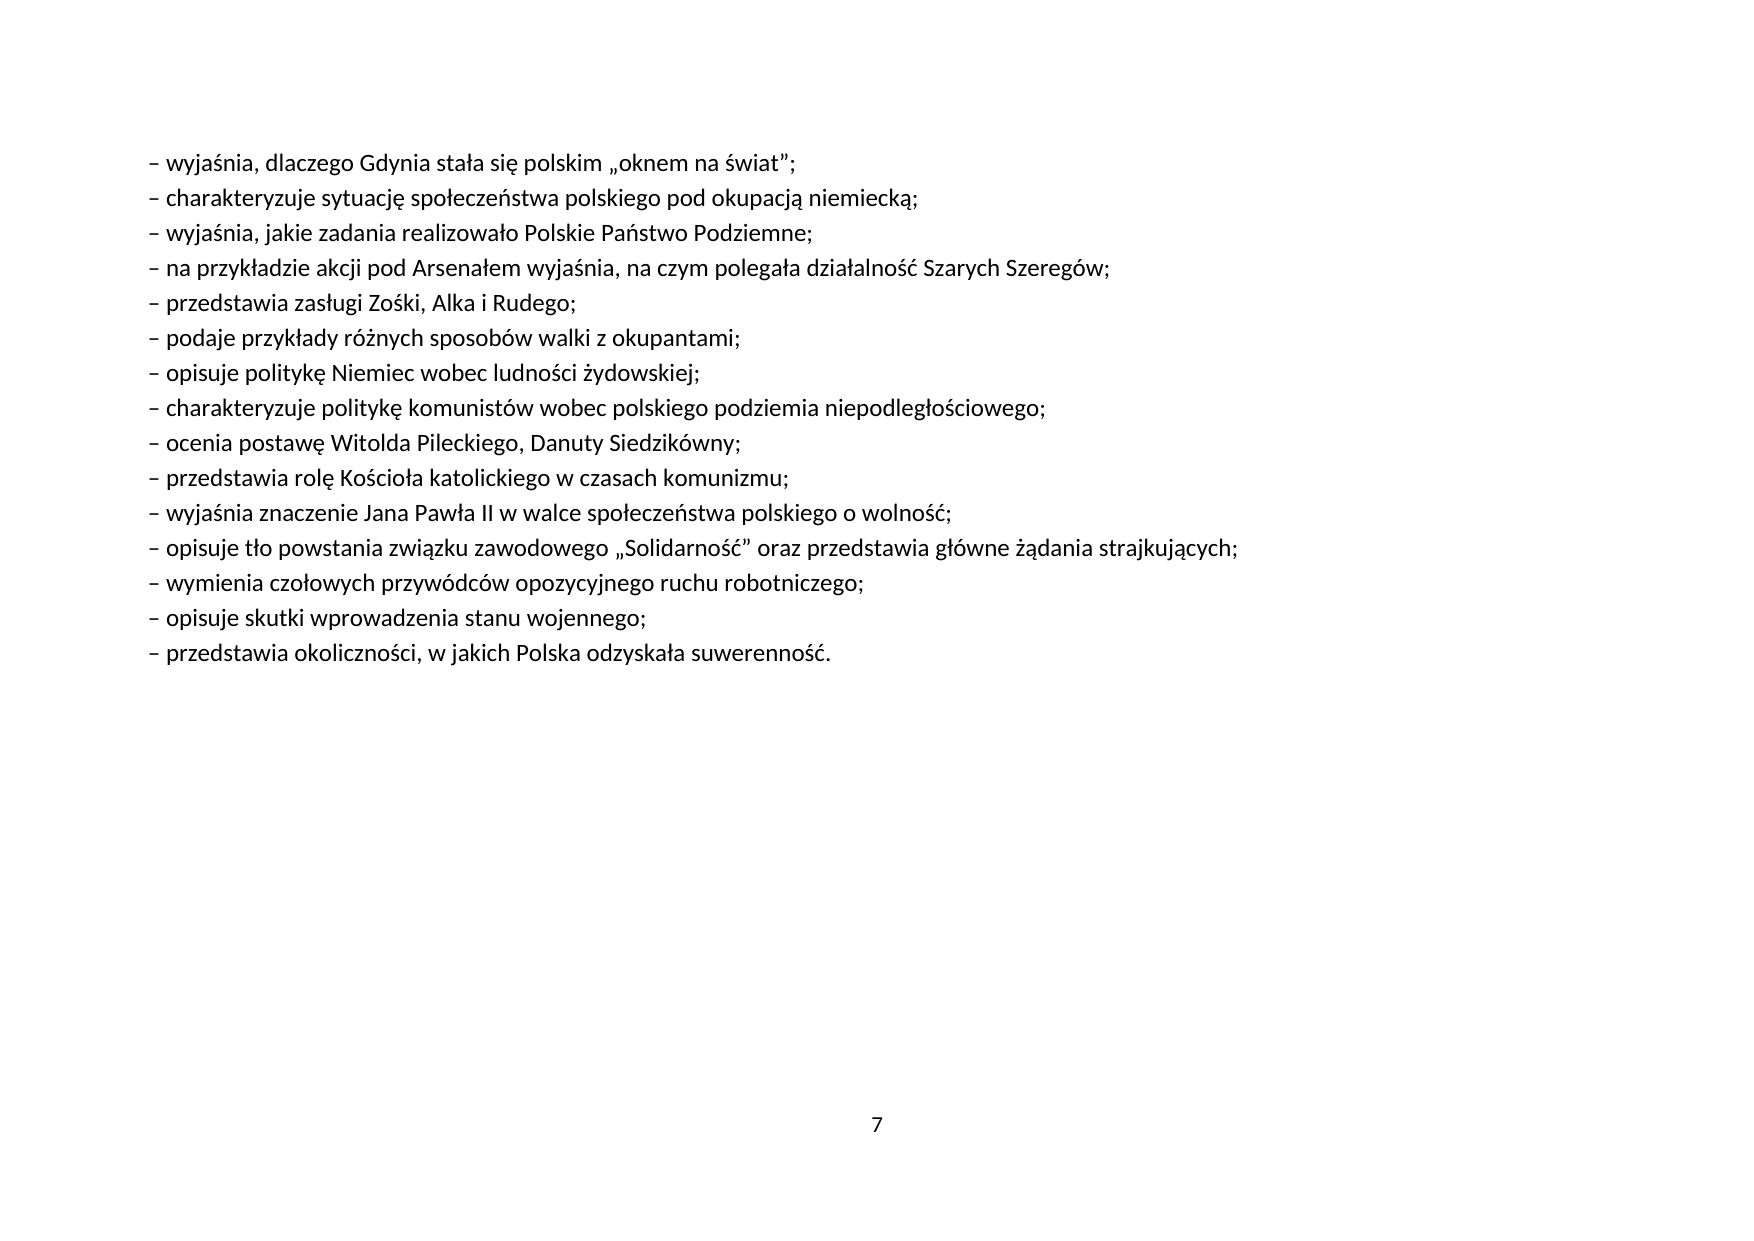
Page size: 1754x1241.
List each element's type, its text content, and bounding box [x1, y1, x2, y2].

text – charakteryzuje sytuację społeczeństwa polskiego pod okupacją niemiecką; [148, 183, 1606, 213]
text – ocenia postawę Witolda Pileckiego, Danuty Siedzikówny; [148, 428, 1606, 458]
text – przedstawia rolę Kościoła katolickiego w czasach komunizmu; [148, 463, 1606, 493]
text – wymienia czołowych przywódców opozycyjnego ruchu robotniczego; [148, 568, 1606, 598]
text – opisuje skutki wprowadzenia stanu wojennego; [148, 603, 1606, 633]
text – na przykładzie akcji pod Arsenałem wyjaśnia, na czym polegała działalność Szarych Szeregów; [148, 253, 1606, 283]
text – opisuje tło powstania związku zawodowego „Solidarność” oraz przedstawia główne żądania strajkujących; [148, 533, 1606, 563]
text – wyjaśnia znaczenie Jana Pawła II w walce społeczeństwa polskiego o wolność; [148, 498, 1606, 528]
text – przedstawia okoliczności, w jakich Polska odzyskała suwerenność. [148, 638, 1606, 668]
text – przedstawia zasługi Zośki, Alka i Rudego; [148, 288, 1606, 318]
text – opisuje politykę Niemiec wobec ludności żydowskiej; [148, 358, 1606, 388]
text – podaje przykłady różnych sposobów walki z okupantami; [148, 323, 1606, 353]
text – charakteryzuje politykę komunistów wobec polskiego podziemia niepodległościowego; [148, 393, 1606, 423]
text – wyjaśnia, jakie zadania realizowało Polskie Państwo Podziemne; [148, 218, 1606, 248]
text – wyjaśnia, dlaczego Gdynia stała się polskim „oknem na świat”; [148, 148, 1606, 178]
